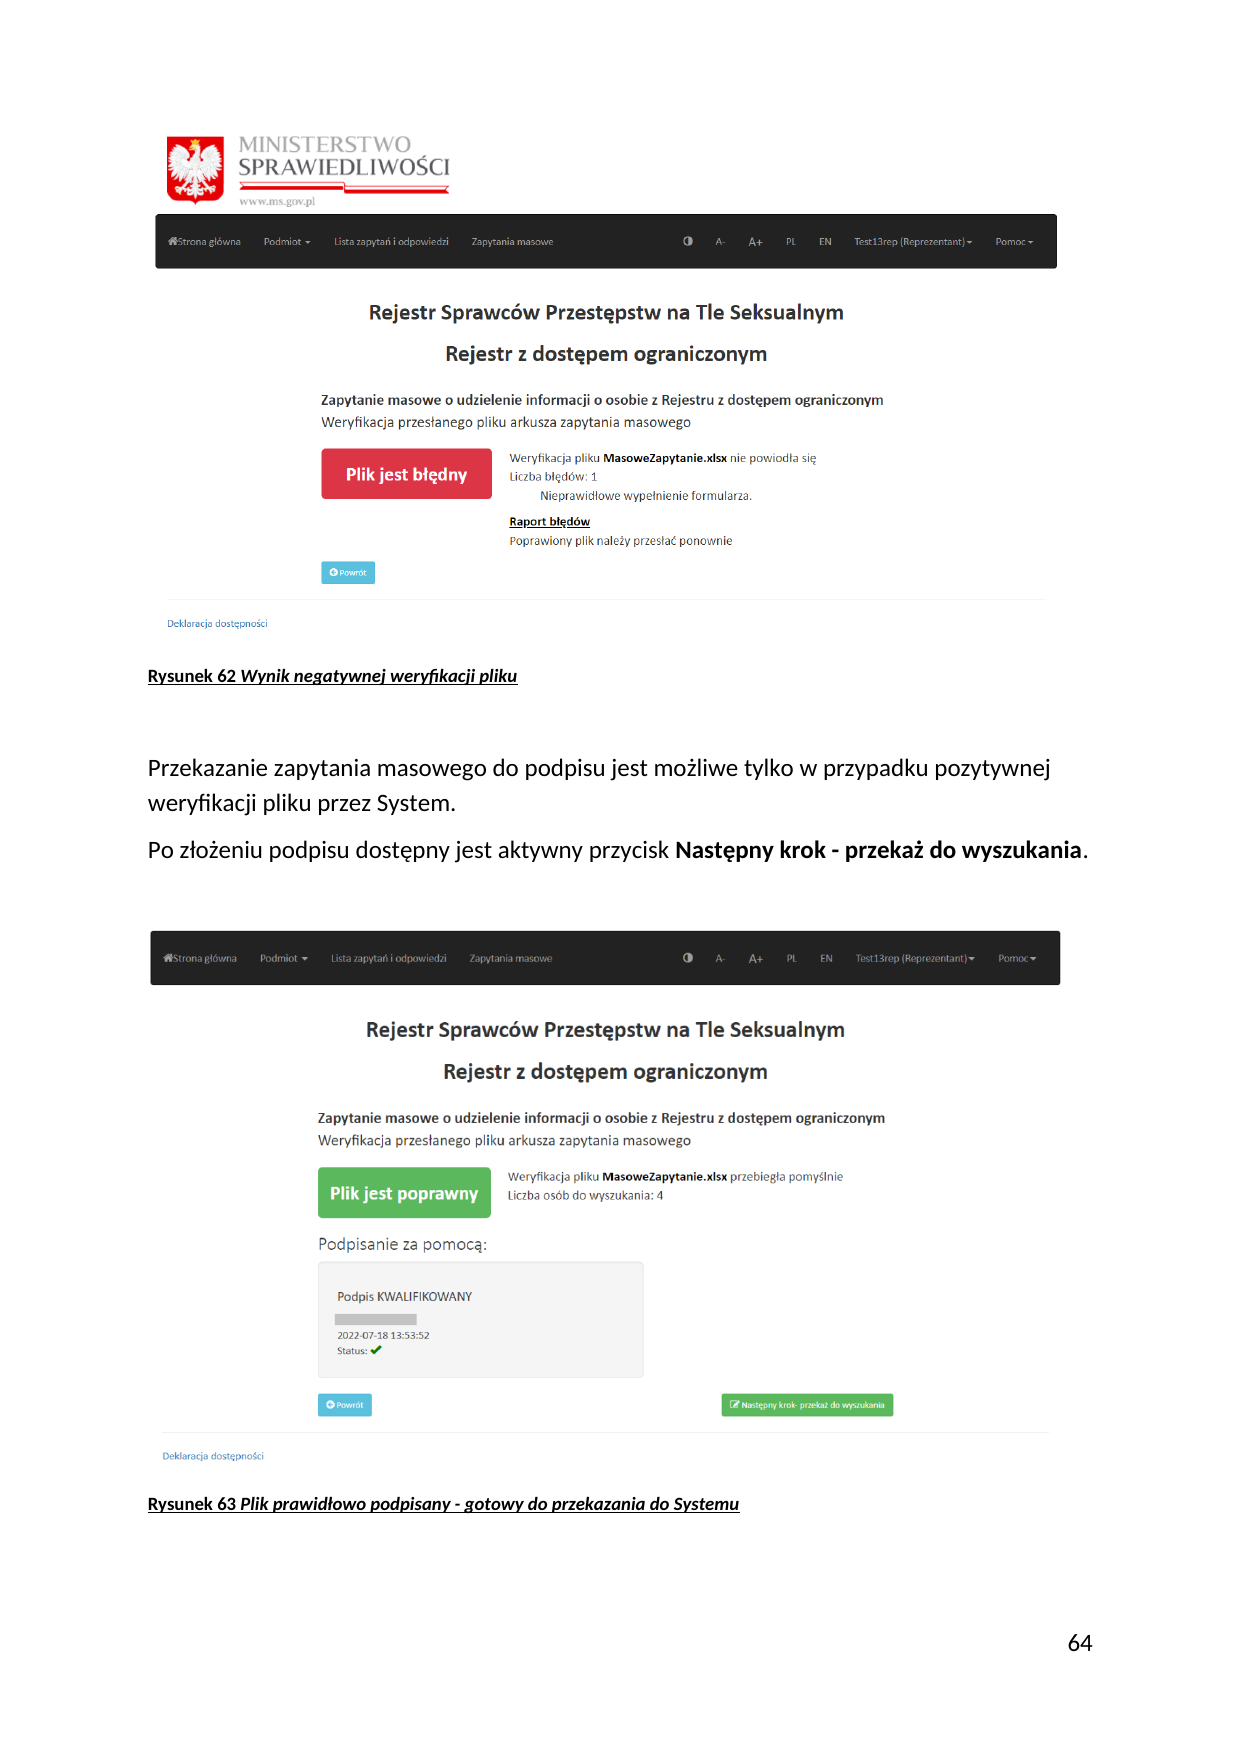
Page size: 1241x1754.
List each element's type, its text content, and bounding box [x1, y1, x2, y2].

text Przekazanie zapytania masowego do podpisu jest możliwe tylko w przypadku pozytywnej weryfikacji pliku przez System. [148, 752, 1092, 817]
picture [147, 929, 1062, 1476]
picture [147, 129, 1062, 648]
text Po złożeniu podpisu dostępny jest aktywny przycisk Następny krok - przekaż do wyszukania. [148, 834, 1092, 865]
